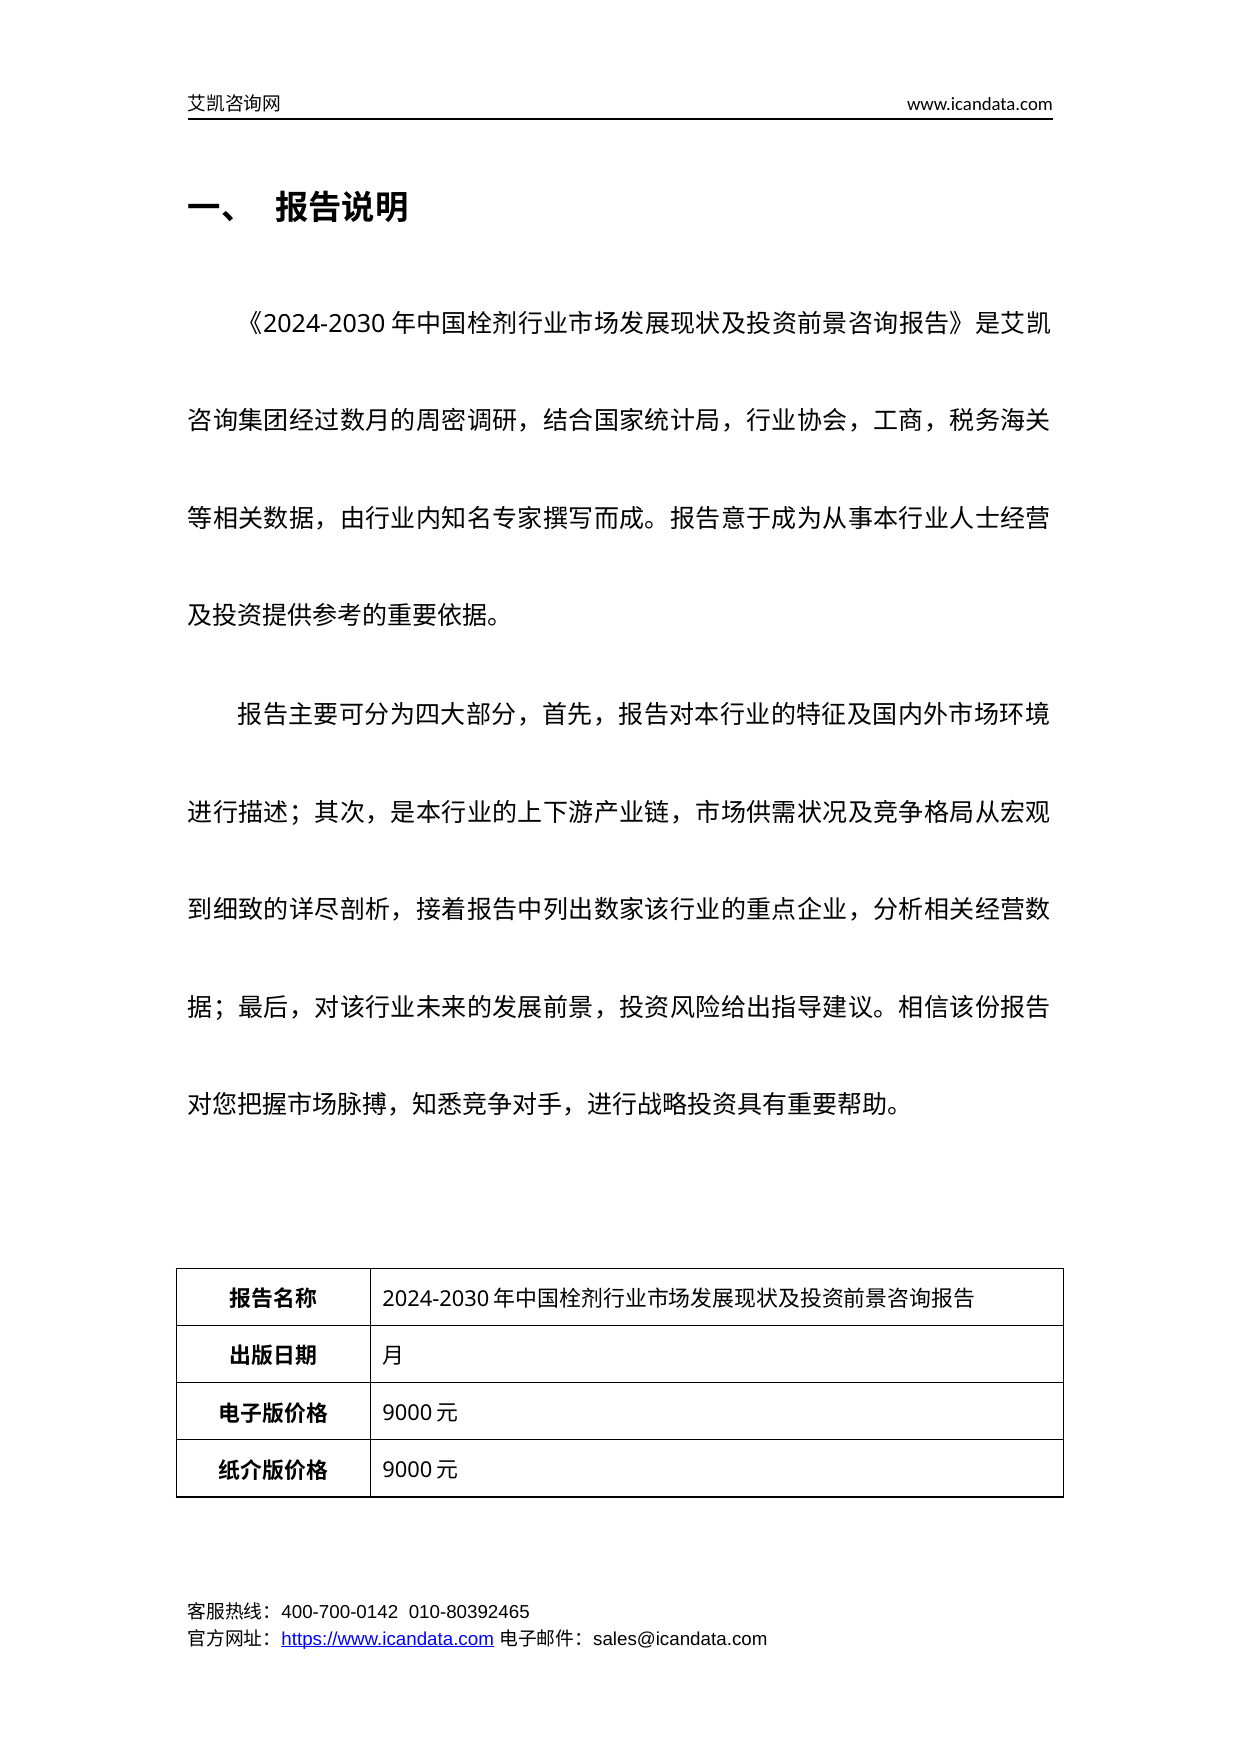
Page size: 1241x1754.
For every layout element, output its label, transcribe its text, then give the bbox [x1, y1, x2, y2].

text 报告主要可分为四大部分，首先，报告对本行业的特征及国内外市场环境进行描述；其次，是本行业的上下游产业链，市场供需状况及竞争格局从宏观到细致的详尽剖析，接着报告中列出数家该行业的重点企业，分析相关经营数据；最后，对该行业未来的发展前景，投资风险给出指导建议。相信该份报告对您把握市场脉搏，知悉竞争对手，进行战略投资具有重要帮助。 [187, 681, 1053, 1136]
table_cell 出版日期 [177, 1326, 370, 1382]
subtitle 报告说明 [187, 172, 1053, 237]
table_header 2024-2030年中国栓剂行业市场发展现状及投资前景咨询报告 [371, 1269, 1063, 1325]
table_header 报告名称 [177, 1269, 370, 1325]
table_cell 纸介版价格 [177, 1440, 370, 1496]
table_cell 月 [371, 1326, 1063, 1382]
table_cell 9000元 [371, 1440, 1063, 1496]
text 《2024-2030年中国栓剂行业市场发展现状及投资前景咨询报告》是艾凯咨询集团经过数月的周密调研，结合国家统计局，行业协会，工商，税务海关等相关数据，由行业内知名专家撰写而成。报告意于成为从事本行业人士经营及投资提供参考的重要依据。 [187, 289, 1053, 646]
table_cell 电子版价格 [177, 1383, 370, 1439]
table_cell 9000元 [371, 1383, 1063, 1439]
